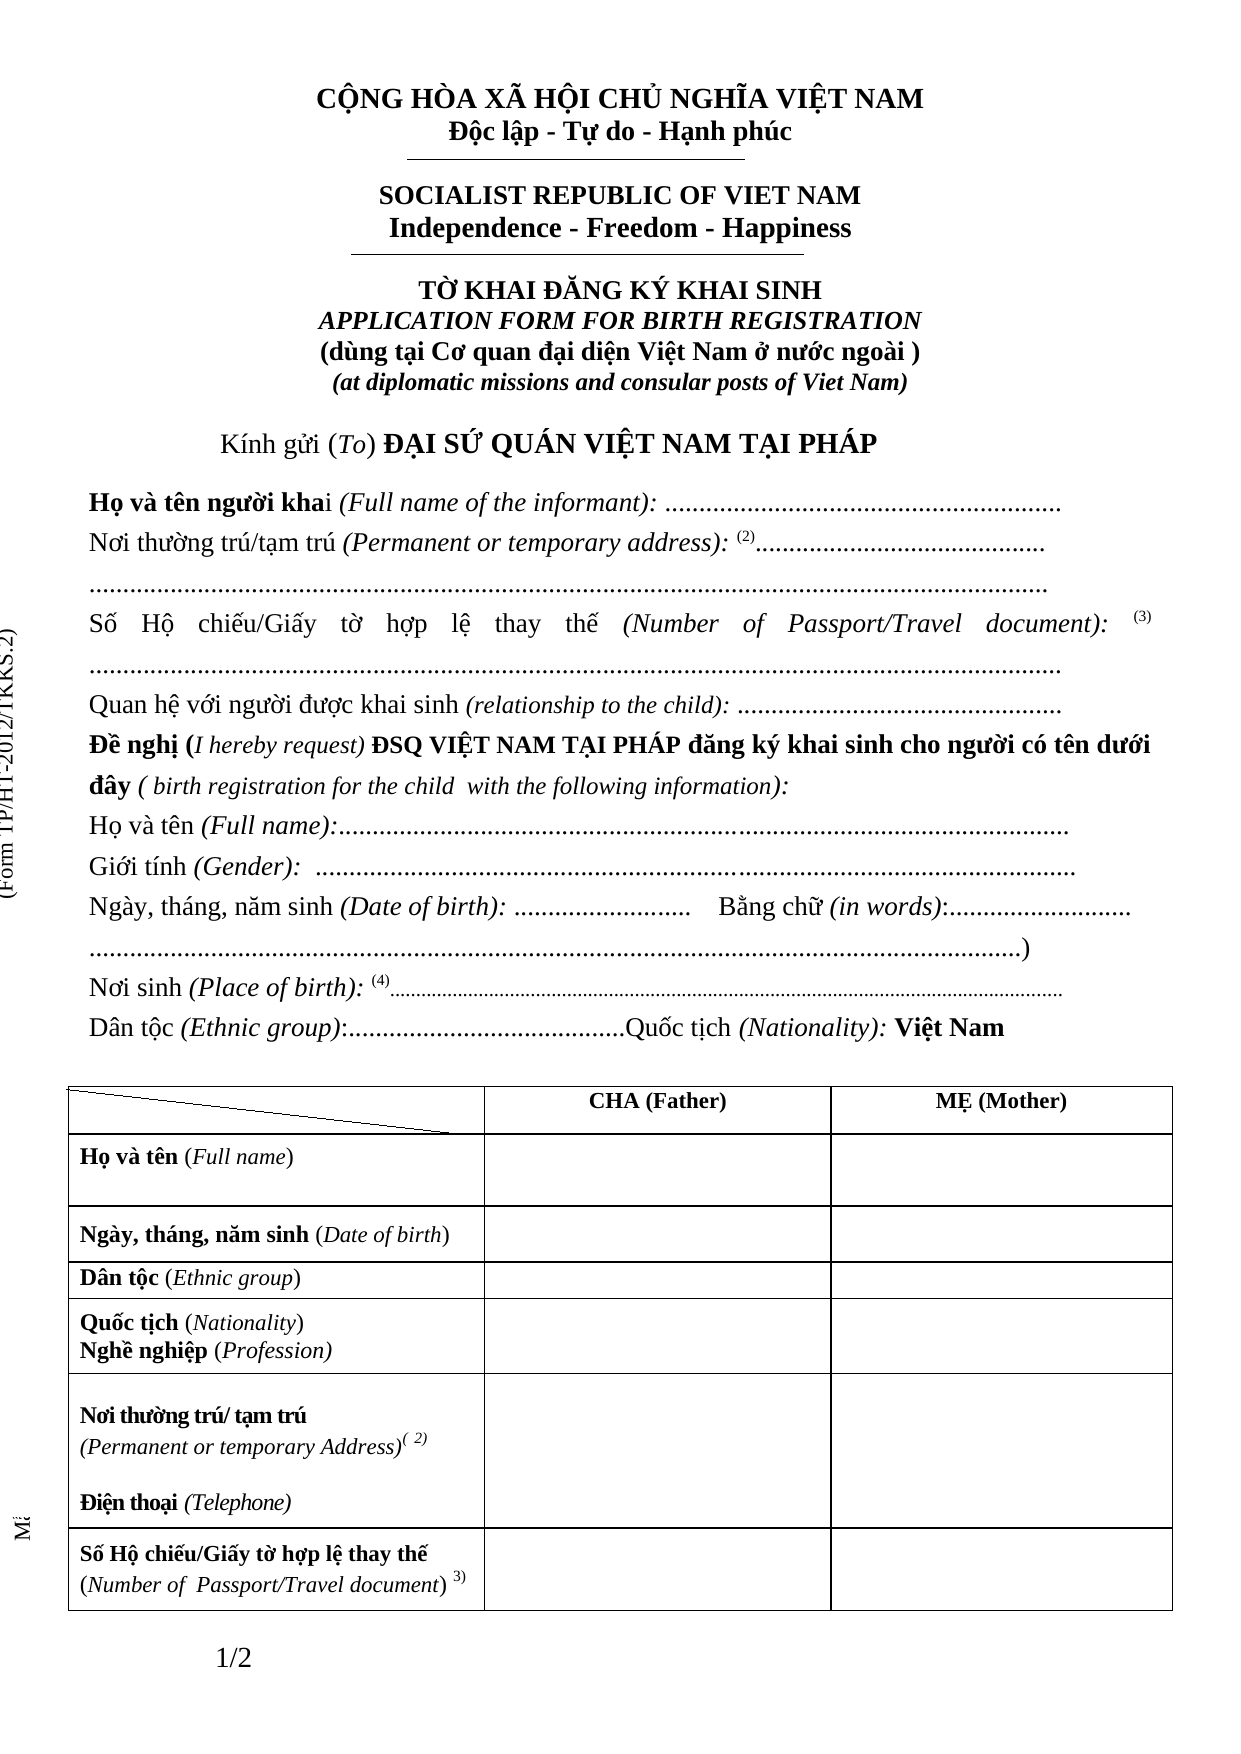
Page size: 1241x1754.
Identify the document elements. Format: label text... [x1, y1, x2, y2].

table_cell [485, 1135, 830, 1205]
table_cell Ngày, tháng, năm sinh (Date of birth) [69, 1207, 484, 1261]
text Họ và tên (Full name): ................................................. [89, 809, 1152, 841]
table_header CHA (Father) [485, 1087, 830, 1133]
table_cell Số Hộ chiếu/Giấy tờ hợp lệ thay thế (Number of Passport/Travel document) 3) [69, 1529, 484, 1610]
text Số Hộ chiếu/Giấy tờ hợp lệ thay thế (Number of Passport/Travel document): (3) ................................................................................................................................................ [89, 607, 1152, 679]
text (at diplomatic missions and consular posts of ) [89, 366, 1152, 396]
text .............................................................................................................................................. [89, 567, 1152, 598]
text - Freedom - Happiness [89, 210, 1152, 244]
table_cell Họ và tên (Full name) [69, 1135, 484, 1205]
text ..........................................................................................................................................) [89, 931, 1152, 962]
table_cell [832, 1374, 1172, 1527]
text Họ và tên người khai (Full name of the informant): [89, 486, 1152, 517]
table_cell [485, 1299, 830, 1372]
text Nơi thường trú/tạm trú (Permanent or temporary address): (2)........................................... [89, 526, 1152, 558]
text (dùng tại Cơ quan đại diện Việt Nam ở nước ngoài ) [89, 335, 1152, 366]
table_cell [832, 1263, 1172, 1298]
table_cell [832, 1207, 1172, 1261]
table_cell [485, 1374, 830, 1527]
text Nơi sinh (Place of birth): (4) [89, 971, 1152, 1002]
text Độc lập - Tự do - Hạnh phúc [89, 114, 1152, 147]
table_cell [485, 1529, 830, 1610]
text Giới tính (Gender): .................................................. [89, 850, 1152, 881]
table_header MẸ (Mother) [832, 1087, 1172, 1133]
text Quan hệ với người được khai sinh (relationship to the child): [89, 688, 1152, 719]
text OF VIET [89, 179, 1152, 210]
table_cell [485, 1207, 830, 1261]
text CỘNG HÒA XÃ HỘI CHỦ NGHĨA VIỆT NAM [89, 81, 1152, 114]
table_cell Dân tộc (Ethnic group) [69, 1263, 484, 1298]
text Đề nghị (I hereby request) ĐSQ VIỆT NAM TẠI PHÁP đăng ký khai sinh cho người có tên dưới đây ( birth registration for the child with the following information): [89, 728, 1152, 800]
table_cell Nơi thường trú/ tạm trú (Permanent or temporary Address)( 2) Điện thoại (Telephone) [69, 1374, 484, 1527]
text Kính gửi (To) ĐẠI SỨ QUÁN VIỆT NAM TẠI PHÁP [89, 426, 1152, 460]
text Ngày, tháng, năm sinh (Date of birth): ..... Bằng chữ (in words):........................... [89, 890, 1152, 921]
table_cell [832, 1135, 1172, 1205]
table_header [69, 1087, 484, 1133]
table_cell [485, 1263, 830, 1298]
table_cell Quốc tịch (Nationality) Nghề nghiệp (Profession) [69, 1299, 484, 1372]
text TỜ KHAI ĐĂNG KÝ KHAI SINH [89, 274, 1152, 305]
table_cell [832, 1299, 1172, 1372]
table_cell [832, 1529, 1172, 1610]
text Dân tộc (Ethnic group):.........................................Quốc tịch (Nationality): Việt Nam [89, 1011, 1152, 1043]
text APPLICATION FORM FOR BIRTH REGISTRATION [89, 305, 1152, 335]
